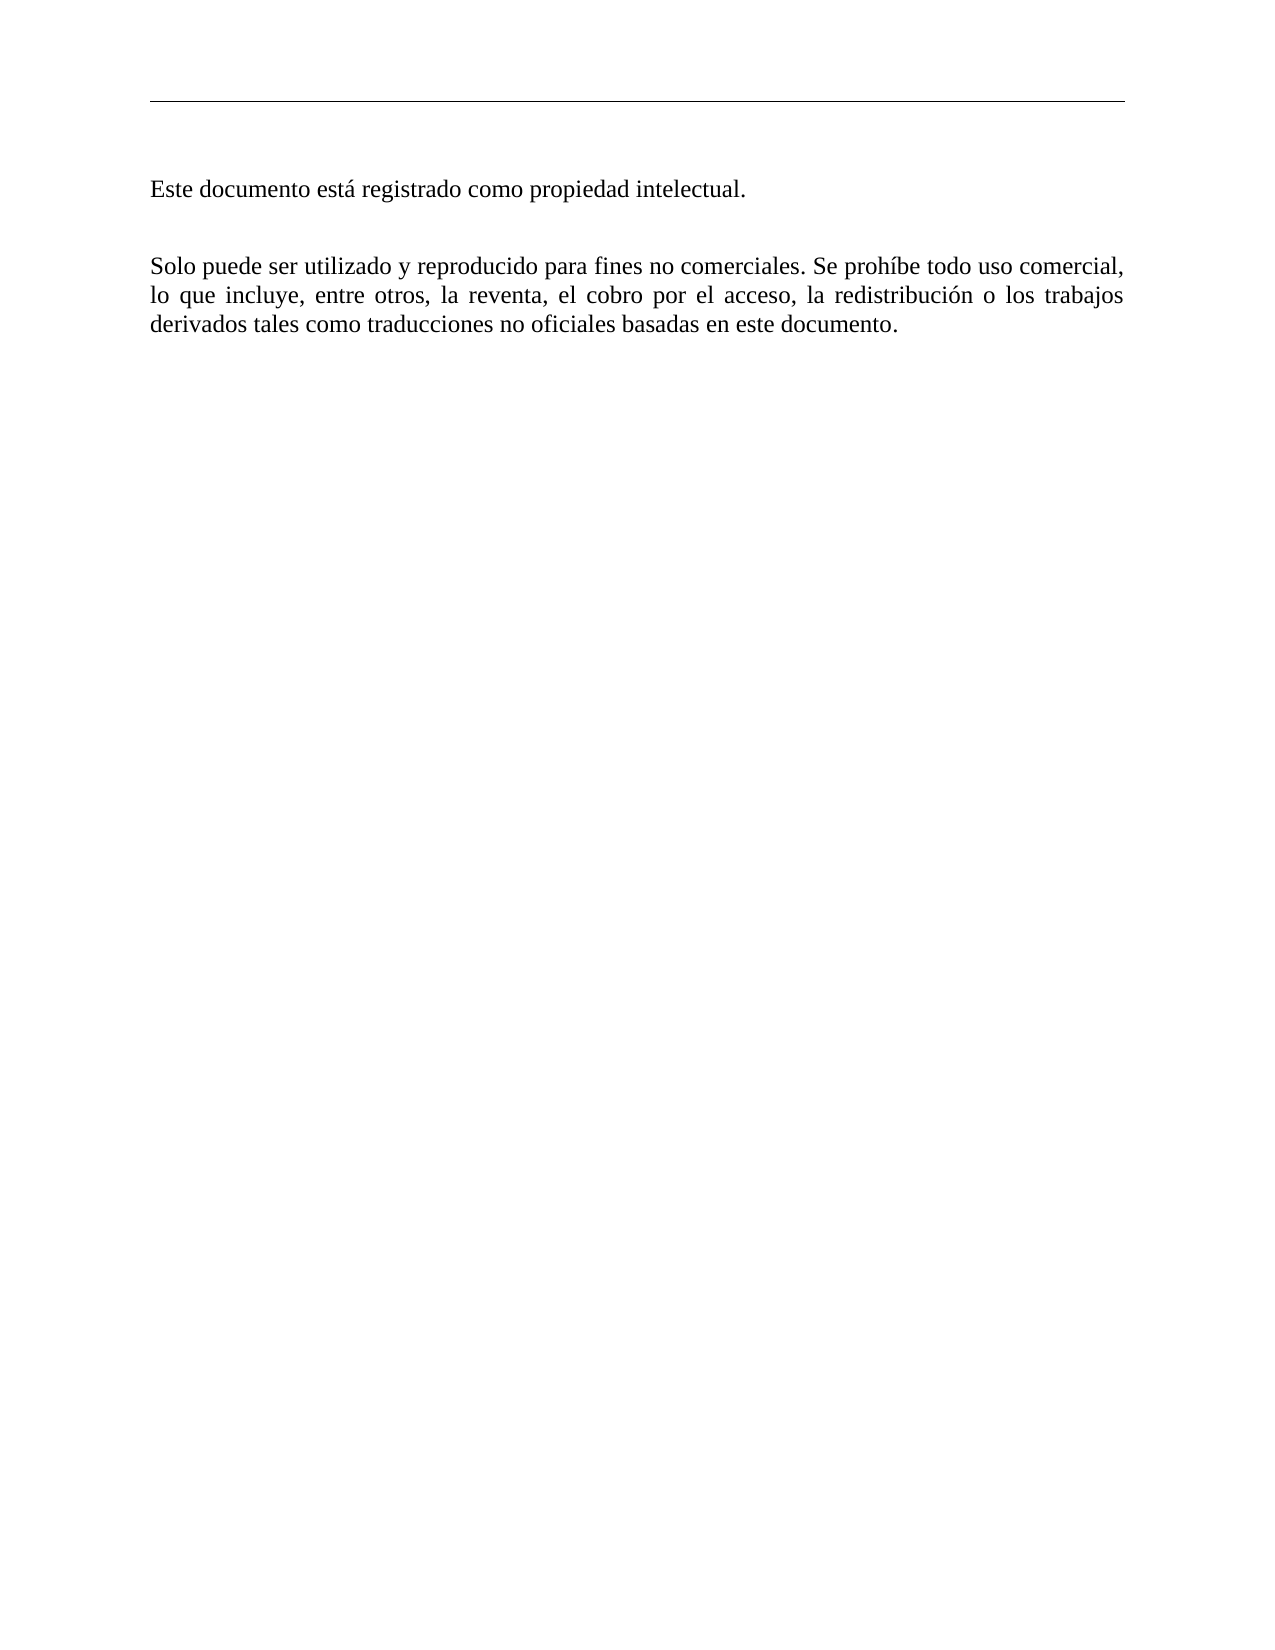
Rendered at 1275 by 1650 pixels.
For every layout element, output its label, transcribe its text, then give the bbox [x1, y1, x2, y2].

text Este documento está registrado como propiedad intelectual. [150, 150, 1125, 210]
text Solo puede ser utilizado y reproducido para fines no comerciales. Se prohíbe todo uso comercial, lo que incluye, entre otros, la reventa, el cobro por el acceso, la redistribución o los trabajos derivados tales como traducciones no oficiales basadas en este documento. [150, 251, 1125, 337]
